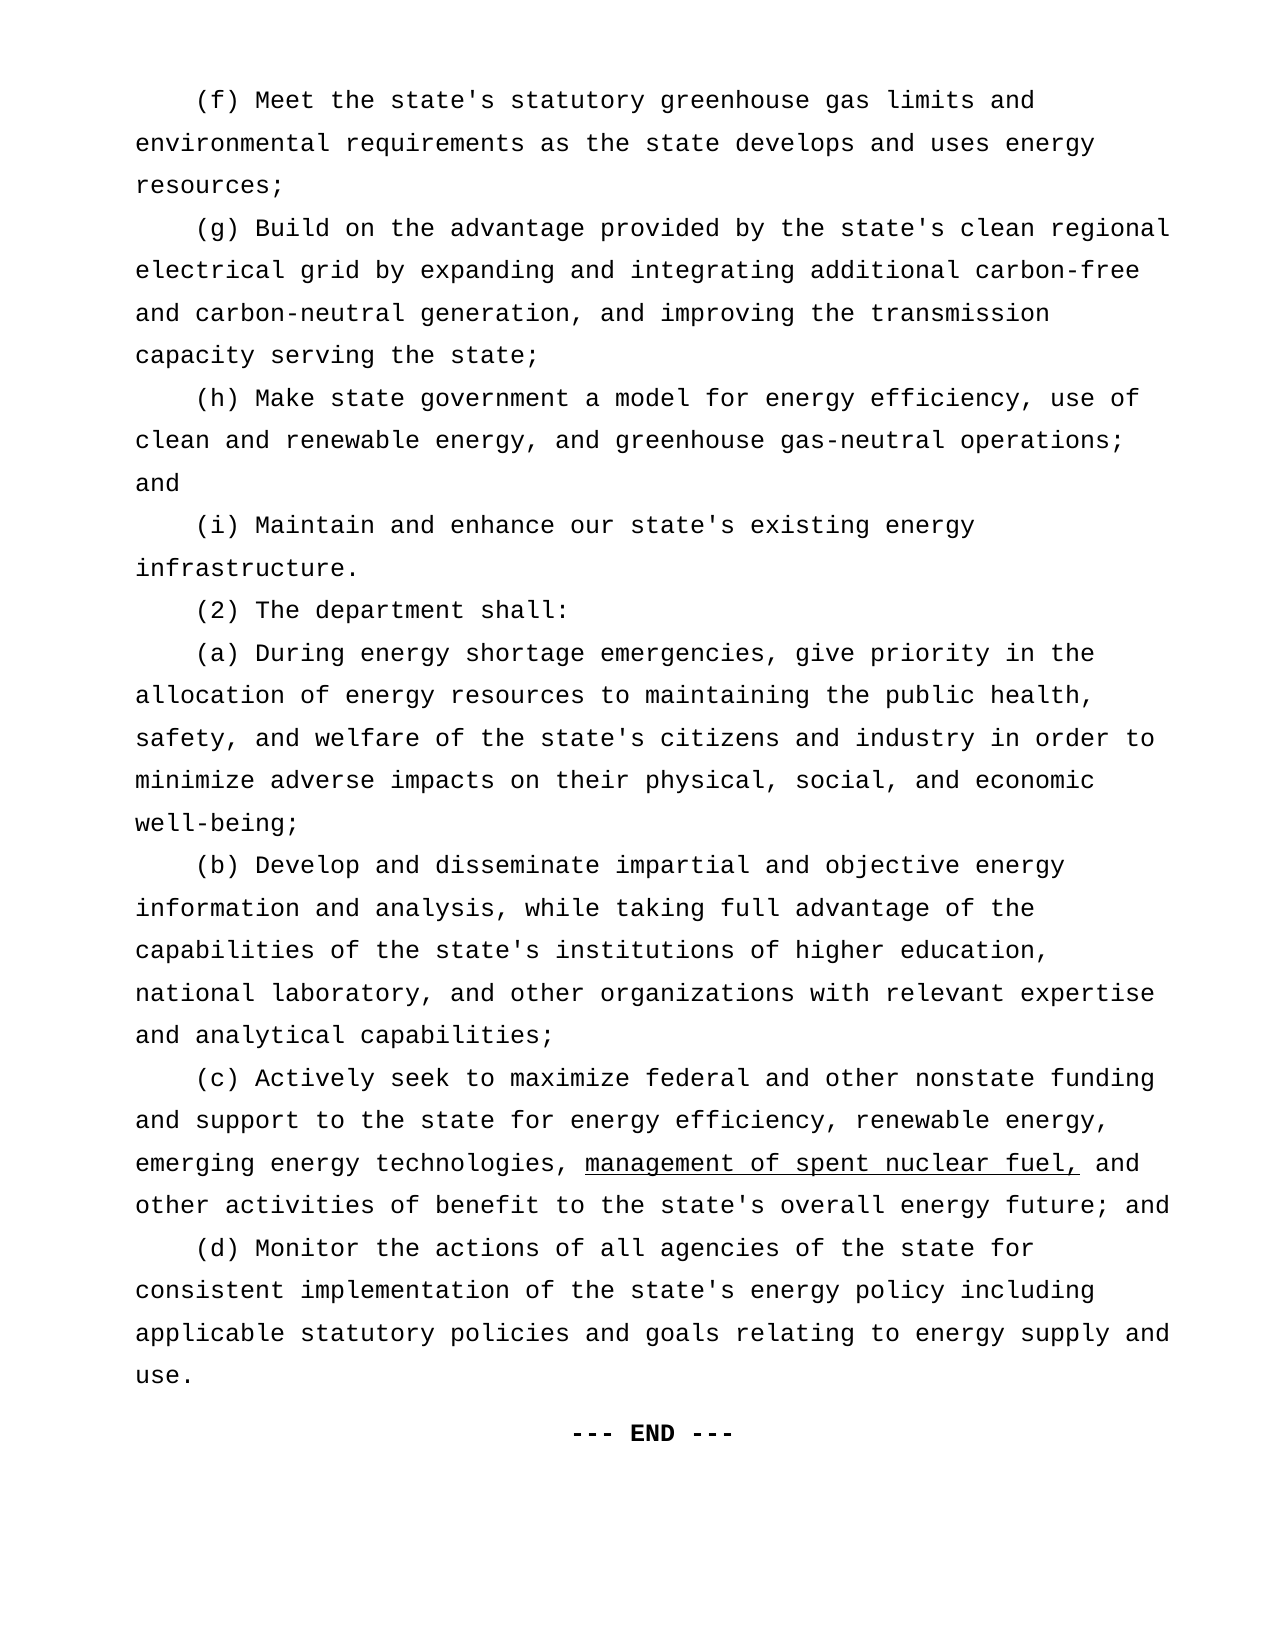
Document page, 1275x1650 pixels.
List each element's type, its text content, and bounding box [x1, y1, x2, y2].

text (h) Make state government a model for energy efficiency, use of clean and renewable energy, and greenhouse gas-neutral operations; and [135, 372, 1170, 500]
text (c) Actively seek to maximize federal and other nonstate funding and support to the state for energy efficiency, renewable energy, emerging energy technologies, management of spent nuclear fuel, and other activities of benefit to the state's overall energy future; and [135, 1052, 1170, 1222]
text (2) The department shall: [135, 585, 1170, 627]
text --- END --- [135, 1421, 1170, 1449]
text (d) Monitor the actions of all agencies of the state for consistent implementation of the state's energy policy including applicable statutory policies and goals relating to energy supply and use. [135, 1222, 1170, 1392]
text (a) During energy shortage emergencies, give priority in the allocation of energy resources to maintaining the public health, safety, and welfare of the state's citizens and industry in order to minimize adverse impacts on their physical, social, and economic well-being; [135, 627, 1170, 840]
text (i) Maintain and enhance our state's existing energy infrastructure. [135, 500, 1170, 585]
text (g) Build on the advantage provided by the state's clean regional electrical grid by expanding and integrating additional carbon-free and carbon-neutral generation, and improving the transmission capacity serving the state; [135, 202, 1170, 372]
text (f) Meet the state's statutory greenhouse gas limits and environmental requirements as the state develops and uses energy resources; [135, 75, 1170, 202]
text (b) Develop and disseminate impartial and objective energy information and analysis, while taking full advantage of the capabilities of the state's institutions of higher education, national laboratory, and other organizations with relevant expertise and analytical capabilities; [135, 840, 1170, 1052]
